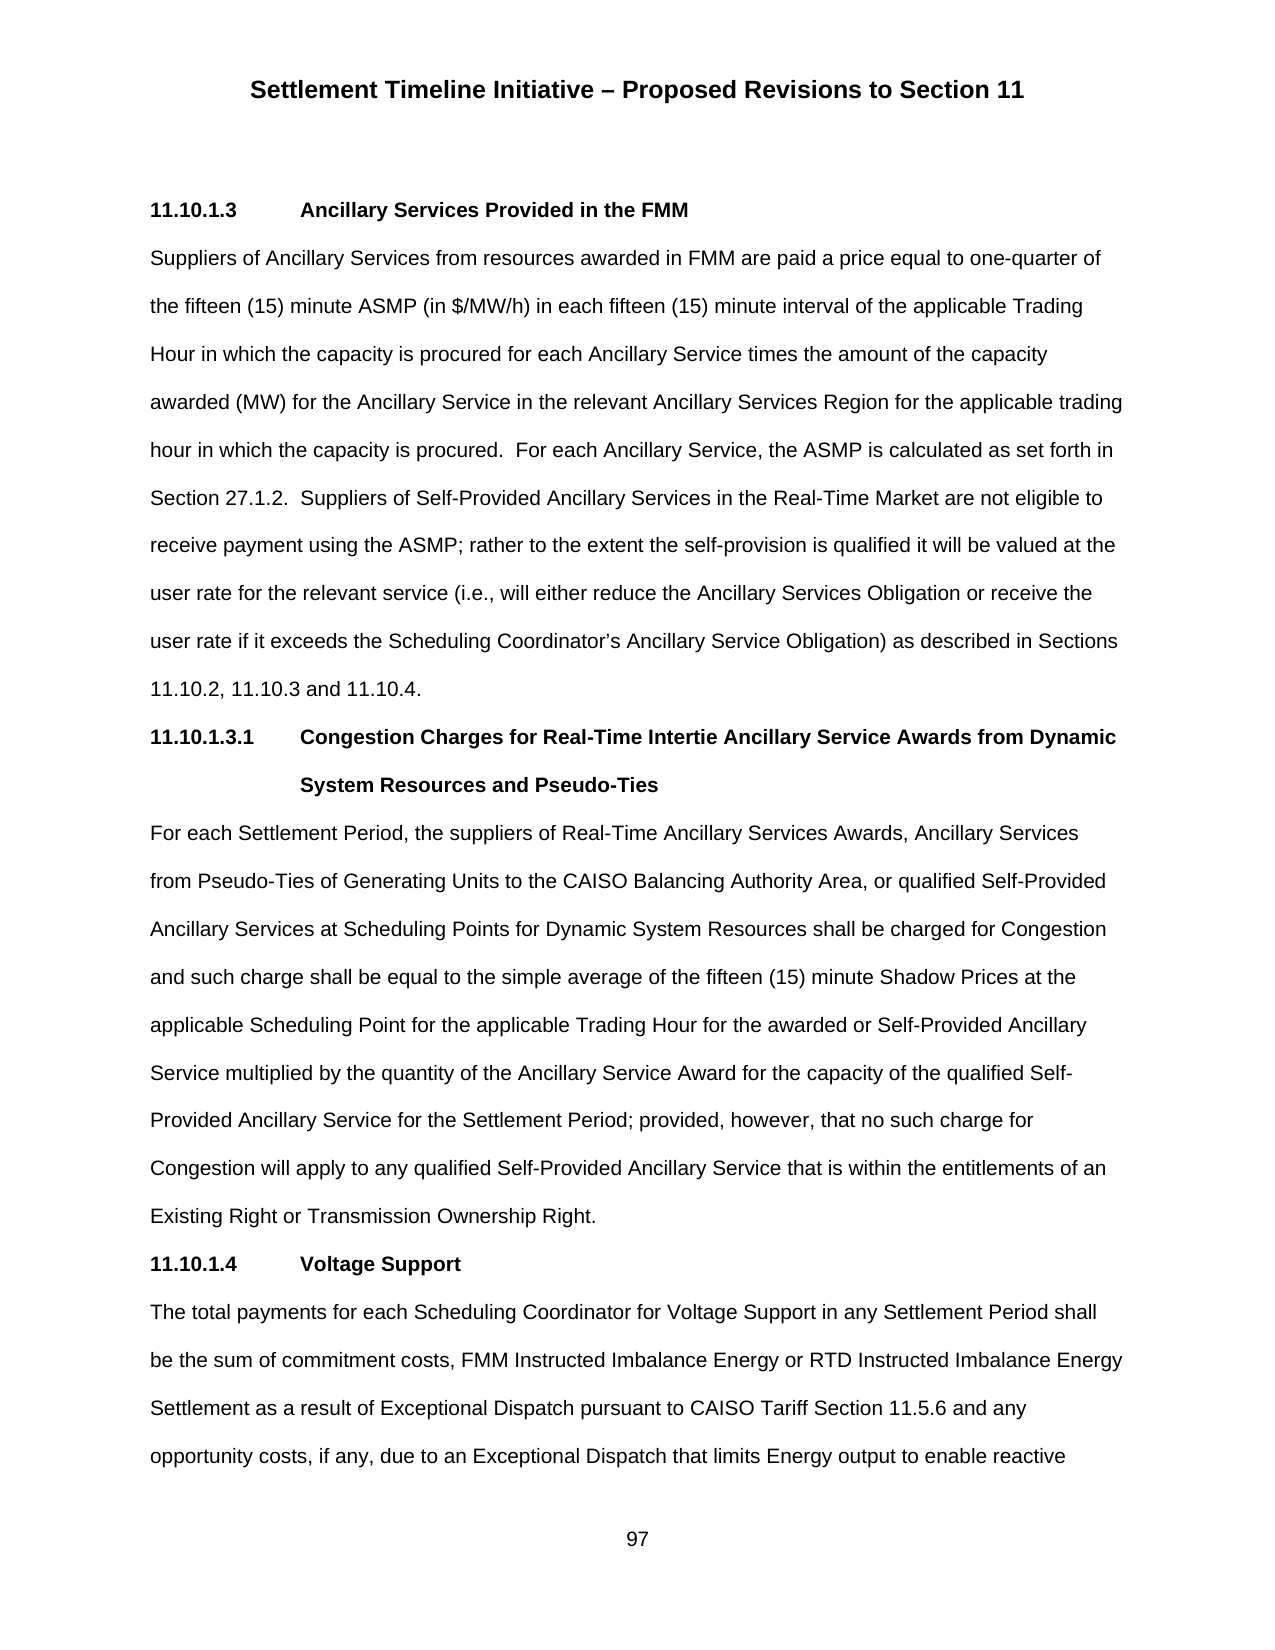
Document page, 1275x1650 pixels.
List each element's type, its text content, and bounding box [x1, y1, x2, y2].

text 11.10.1.3.1 Congestion Charges for Real-Time Intertie Ancillary Service Awards from Dynamic System Resources and Pseudo-Ties [150, 725, 1125, 797]
text 11.10.1.3 Ancillary Services Provided in the FMM [150, 198, 1125, 222]
text 11.10.1.4 Voltage Support [150, 1252, 1125, 1276]
text For each Settlement Period, the suppliers of Real-Time Ancillary Services Awards, Ancillary Services from Pseudo-Ties of Generating Units to the CAISO Balancing Authority Area, or qualified Self-Provided Ancillary Services at Scheduling Points for Dynamic System Resources shall be charged for Congestion and such charge shall be equal to the simple average of the fifteen (15) minute Shadow Prices at the applicable Scheduling Point for the applicable Trading Hour for the awarded or Self-Provided Ancillary Service multiplied by the quantity of the Ancillary Service Award for the capacity of the qualified Self-Provided Ancillary Service for the Settlement Period; provided, however, that no such charge for Congestion will apply to any qualified Self-Provided Ancillary Service that is within the entitlements of an Existing Right or Transmission Ownership Right. [150, 821, 1125, 1228]
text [150, 1300, 1125, 1468]
text Suppliers of Ancillary Services from resources awarded in FMM are paid a price equal to one-quarter of the fifteen (15) minute ASMP (in $/MW/h) in each fifteen (15) minute interval of the applicable Trading Hour in which the capacity is procured for each Ancillary Service times the amount of the capacity awarded (MW) for the Ancillary Service in the relevant Ancillary Services Region for the applicable trading hour in which the capacity is procured. For each Ancillary Service, the ASMP is calculated as set forth in Section 27.1.2. Suppliers of Self-Provided Ancillary Services in the Real-Time Market are not eligible to receive payment using the ASMP; rather to the extent the self-provision is qualified it will be valued at the user rate for the relevant service (i.e., will either reduce the Ancillary Services Obligation or receive the user rate if it exceeds the Scheduling Coordinator’s Ancillary Service Obligation) as described in Sections 11.10.2, 11.10.3 and 11.10.4. [150, 246, 1125, 701]
